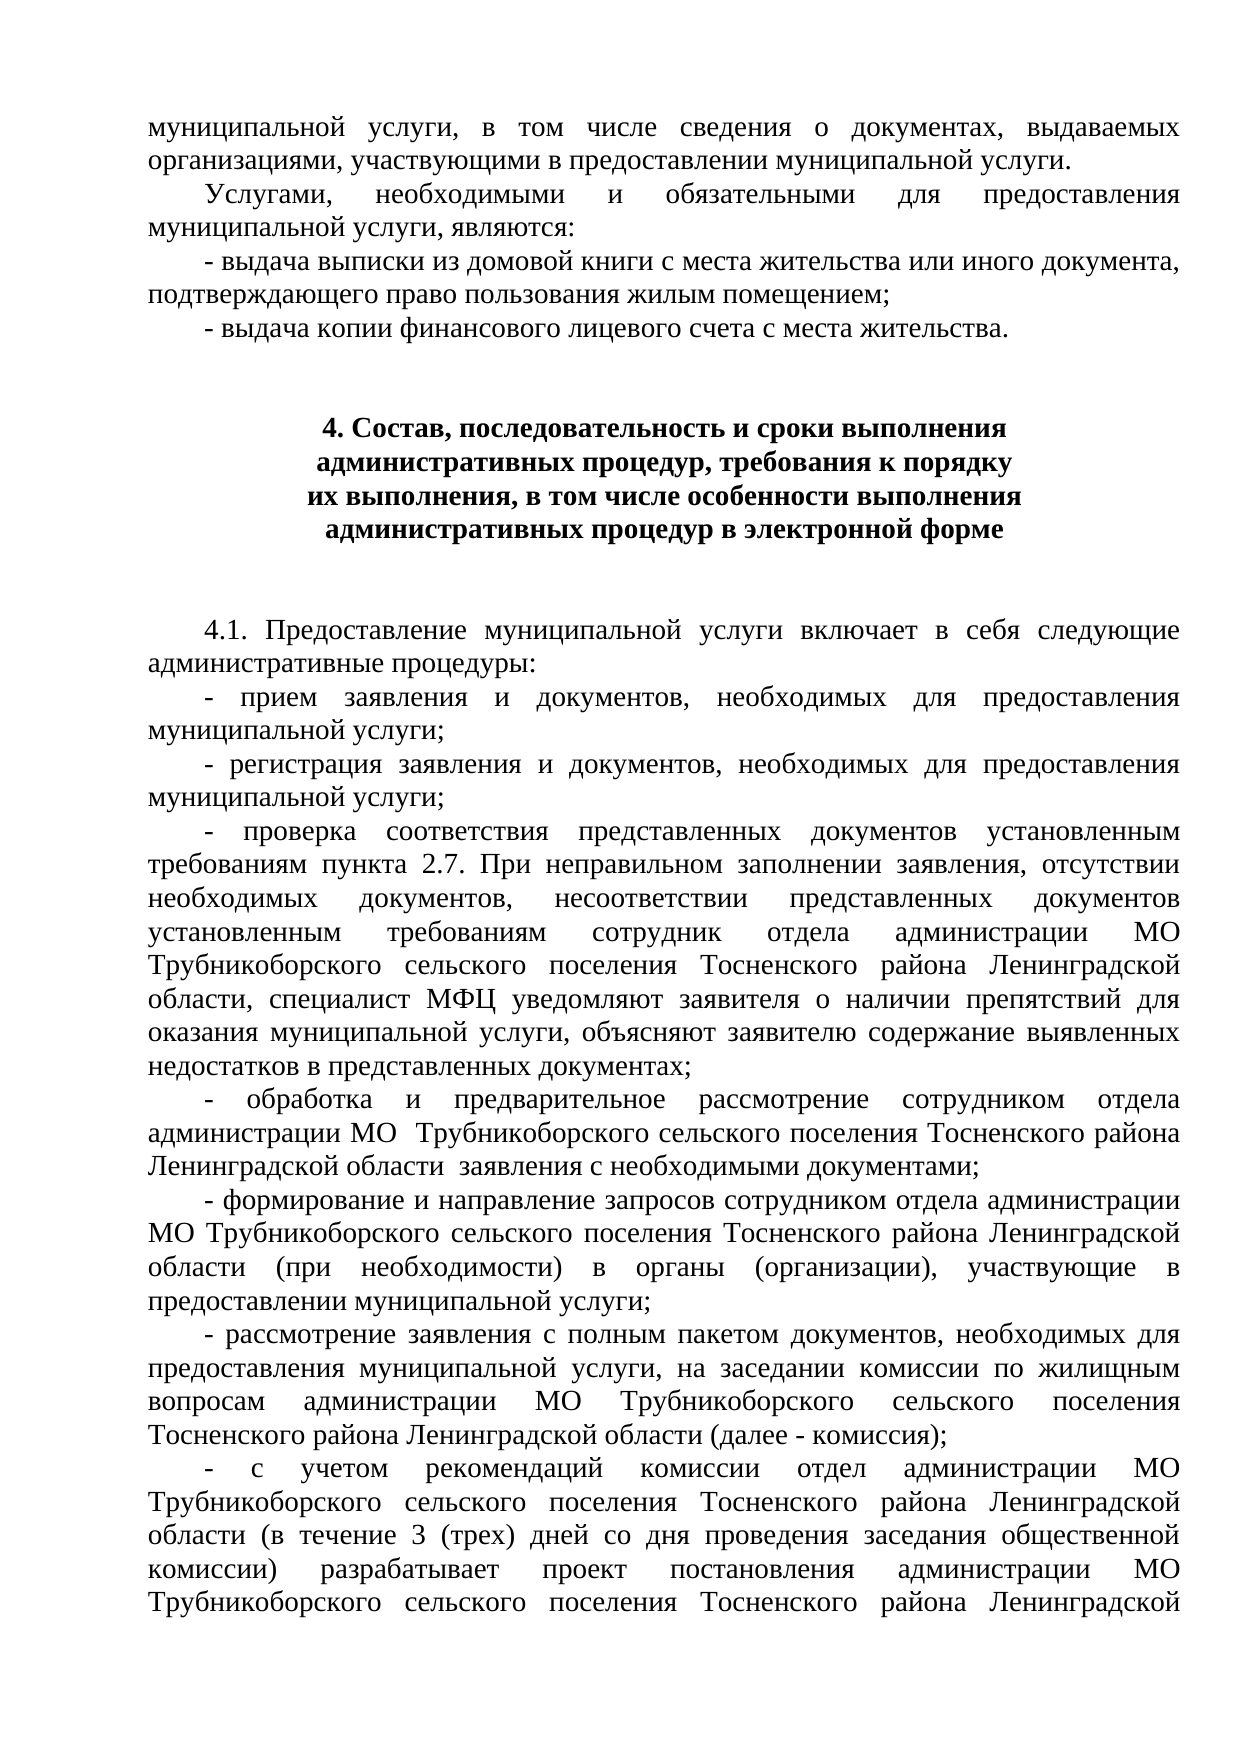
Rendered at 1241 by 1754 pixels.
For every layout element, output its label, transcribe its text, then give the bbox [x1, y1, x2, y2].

text - обработка и предварительное рассмотрение сотрудником отдела администрации МО Трубникоборского сельского поселения Тосненского района Ленинградской области заявления с необходимыми документами; [148, 1081, 1181, 1182]
text 4.1. Предоставление муниципальной услуги включает в себя следующие административные процедуры: [148, 612, 1181, 679]
text Услугами, необходимыми и обязательными для предоставления муниципальной услуги, являются: [148, 176, 1181, 243]
text их выполнения, в том числе особенности выполнения [148, 478, 1181, 511]
text административных процедур в электронной форме [148, 511, 1181, 545]
text - выдача копии финансового лицевого счета с места жительства. [148, 310, 1181, 343]
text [148, 109, 1181, 176]
text - формирование и направление запросов сотрудником отдела администрации МО Трубникоборского сельского поселения Тосненского района Ленинградской области (при необходимости) в органы (организации), участвующие в предоставлении муниципальной услуги; [148, 1182, 1181, 1316]
text - прием заявления и документов, необходимых для предоставления муниципальной услуги; [148, 679, 1181, 746]
text - проверка соответствия представленных документов установленным требованиям пункта 2.7. При неправильном заполнении заявления, отсутствии необходимых документов, несоответствии представленных документов установленным требованиям сотрудник отдела администрации МО Трубникоборского сельского поселения Тосненского района Ленинградской области, специалист МФЦ уведомляют заявителя о наличии препятствий для оказания муниципальной услуги, объясняют заявителю содержание выявленных недостатков в представленных документах; [148, 813, 1181, 1081]
text - выдача выписки из домовой книги с места жительства или иного документа, подтверждающего право пользования жилым помещением; [148, 243, 1181, 310]
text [148, 1450, 1181, 1618]
text - регистрация заявления и документов, необходимых для предоставления муниципальной услуги; [148, 746, 1181, 813]
text административных процедур, требования к порядку [148, 444, 1181, 478]
text 4. Состав, последовательность и сроки выполнения [148, 411, 1181, 444]
text - рассмотрение заявления с полным пакетом документов, необходимых для предоставления муниципальной услуги, на заседании комиссии по жилищным вопросам администрации МО Трубникоборского сельского поселения Тосненского района Ленинградской области (далее - комиссия); [148, 1316, 1181, 1450]
